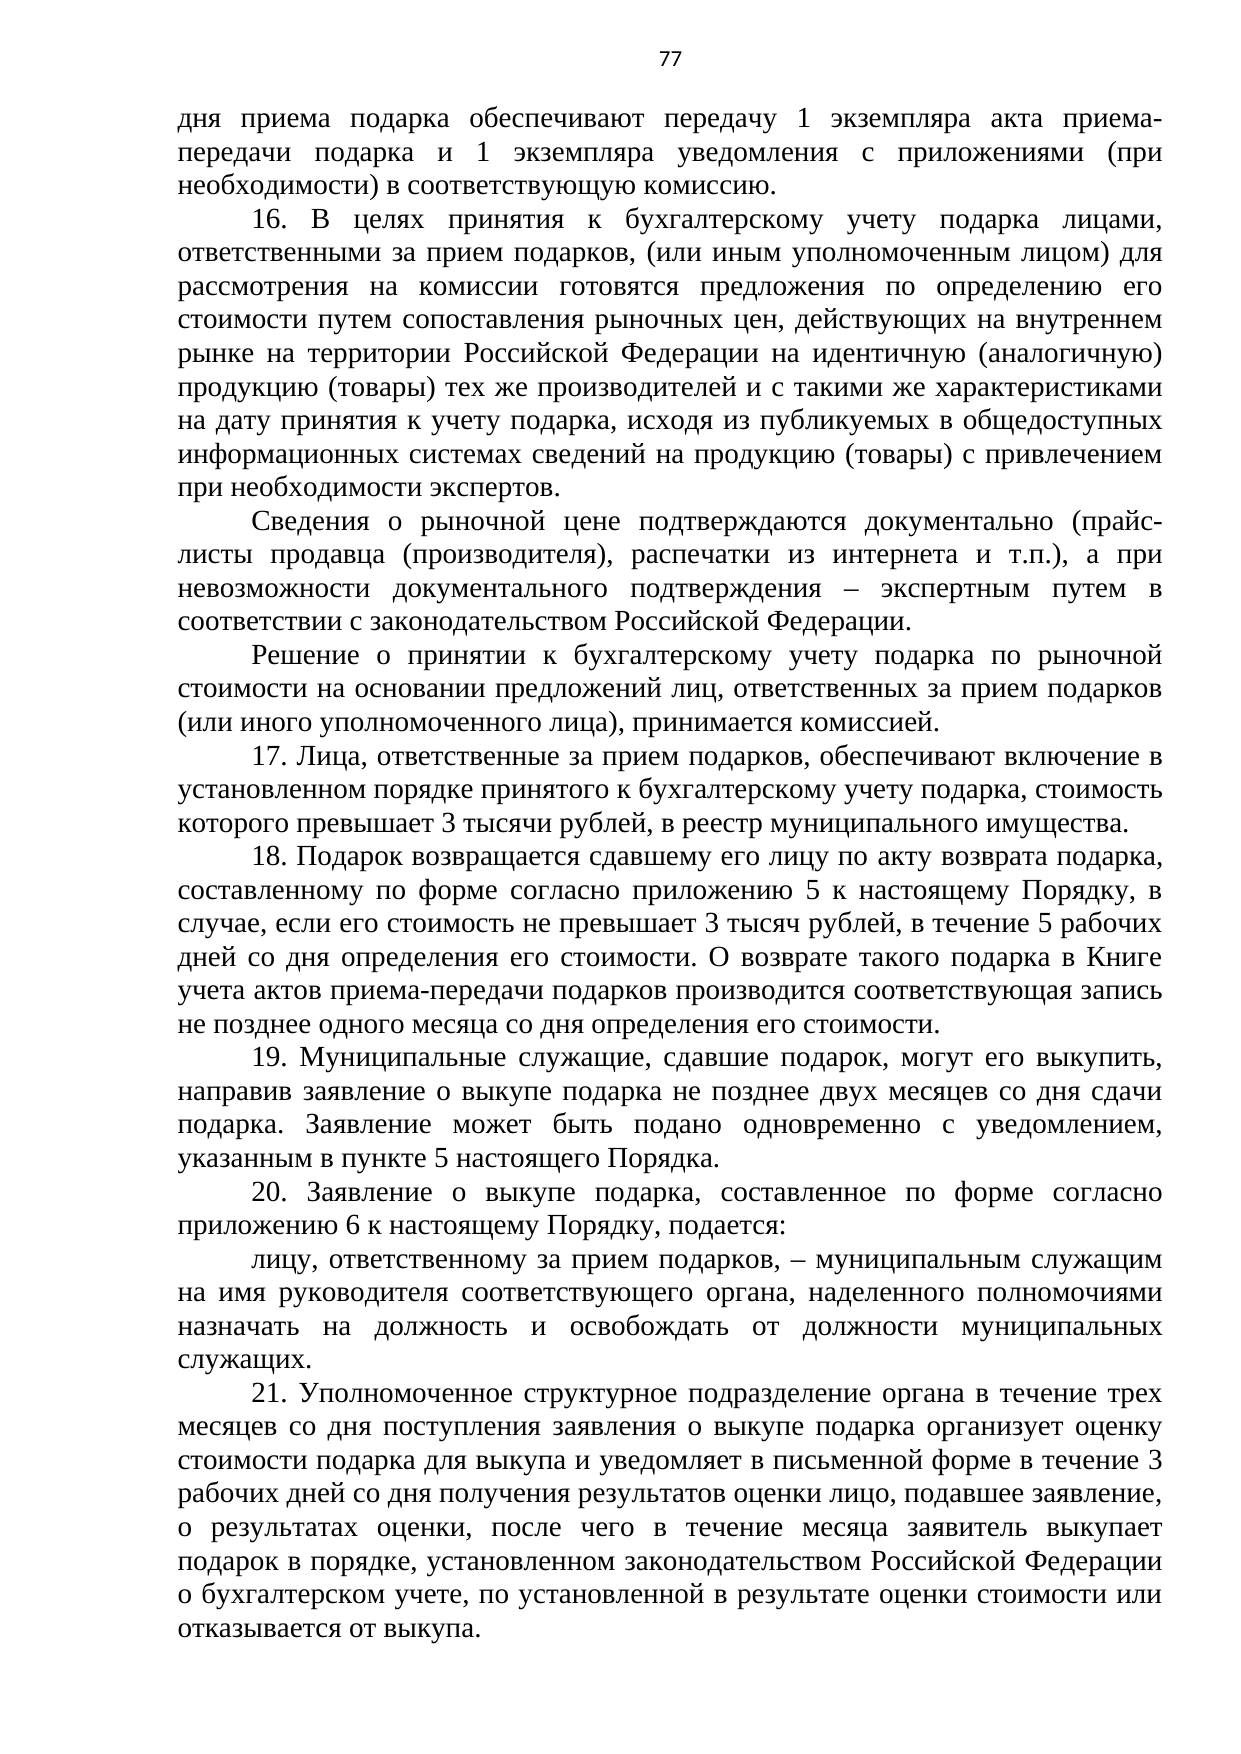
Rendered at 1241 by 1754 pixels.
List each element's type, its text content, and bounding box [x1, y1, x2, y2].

text 16. В целях принятия к бухгалтерскому учету подарка лицами, ответственными за прием подарков, (или иным уполномоченным лицом) для рассмотрения на комиссии готовятся предложения по определению его стоимости путем сопоставления рыночных цен, действующих на внутреннем рынке на территории Российской Федерации на идентичную (аналогичную) продукцию (товары) тех же производителей и с такими же характеристиками на дату принятия к учету подарка, исходя из публикуемых в общедоступных информационных системах сведений на продукцию (товары) с привлечением при необходимости экспертов. [177, 201, 1163, 503]
text 20. Заявление о выкупе подарка, составленное по форме согласно приложению 6 к настоящему Порядку, подается: [177, 1174, 1163, 1241]
text лицу, ответственному за прием подарков, – муниципальным служащим на имя руководителя соответствующего органа, наделенного полномочиями назначать на должность и освобождать от должности муниципальных служащих. [177, 1241, 1163, 1375]
text Сведения о рыночной цене подтверждаются документально (прайс-листы продавца (производителя), распечатки из интернета и т.п.), а при невозможности документального подтверждения – экспертным путем в соответствии с законодательством Российской Федерации. [177, 503, 1163, 637]
text 21. Уполномоченное структурное подразделение органа в течение трех месяцев со дня поступления заявления о выкупе подарка организует оценку стоимости подарка для выкупа и уведомляет в письменной форме в течение 3 рабочих дней со дня получения результатов оценки лицо, подавшее заявление, о результатах оценки, после чего в течение месяца заявитель выкупает подарок в порядке, установленном законодательством Российской Федерации о бухгалтерском учете, по установленной в результате оценки стоимости или отказывается от выкупа. [177, 1375, 1163, 1643]
text 17. Лица, ответственные за прием подарков, обеспечивают включение в установленном порядке принятого к бухгалтерскому учету подарка, стоимость которого превышает 3 тысячи рублей, в реестр муниципального имущества. [177, 738, 1163, 838]
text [177, 100, 1163, 201]
text 18. Подарок возвращается сдавшему его лицу по акту возврата подарка, составленному по форме согласно приложению 5 к настоящему Порядку, в случае, если его стоимость не превышает 3 тысяч рублей, в течение 5 рабочих дней со дня определения его стоимости. О возврате такого подарка в Книге учета актов приема-передачи подарков производится соответствующая запись не позднее одного месяца со дня определения его стоимости. [177, 838, 1163, 1039]
text 19. Муниципальные служащие, сдавшие подарок, могут его выкупить, направив заявление о выкупе подарка не позднее двух месяцев со дня сдачи подарка. Заявление может быть подано одновременно с уведомлением, указанным в пункте 5 настоящего Порядка. [177, 1039, 1163, 1174]
text Решение о принятии к бухгалтерскому учету подарка по рыночной стоимости на основании предложений лиц, ответственных за прием подарков (или иного уполномоченного лица), принимается комиссией. [177, 637, 1163, 738]
